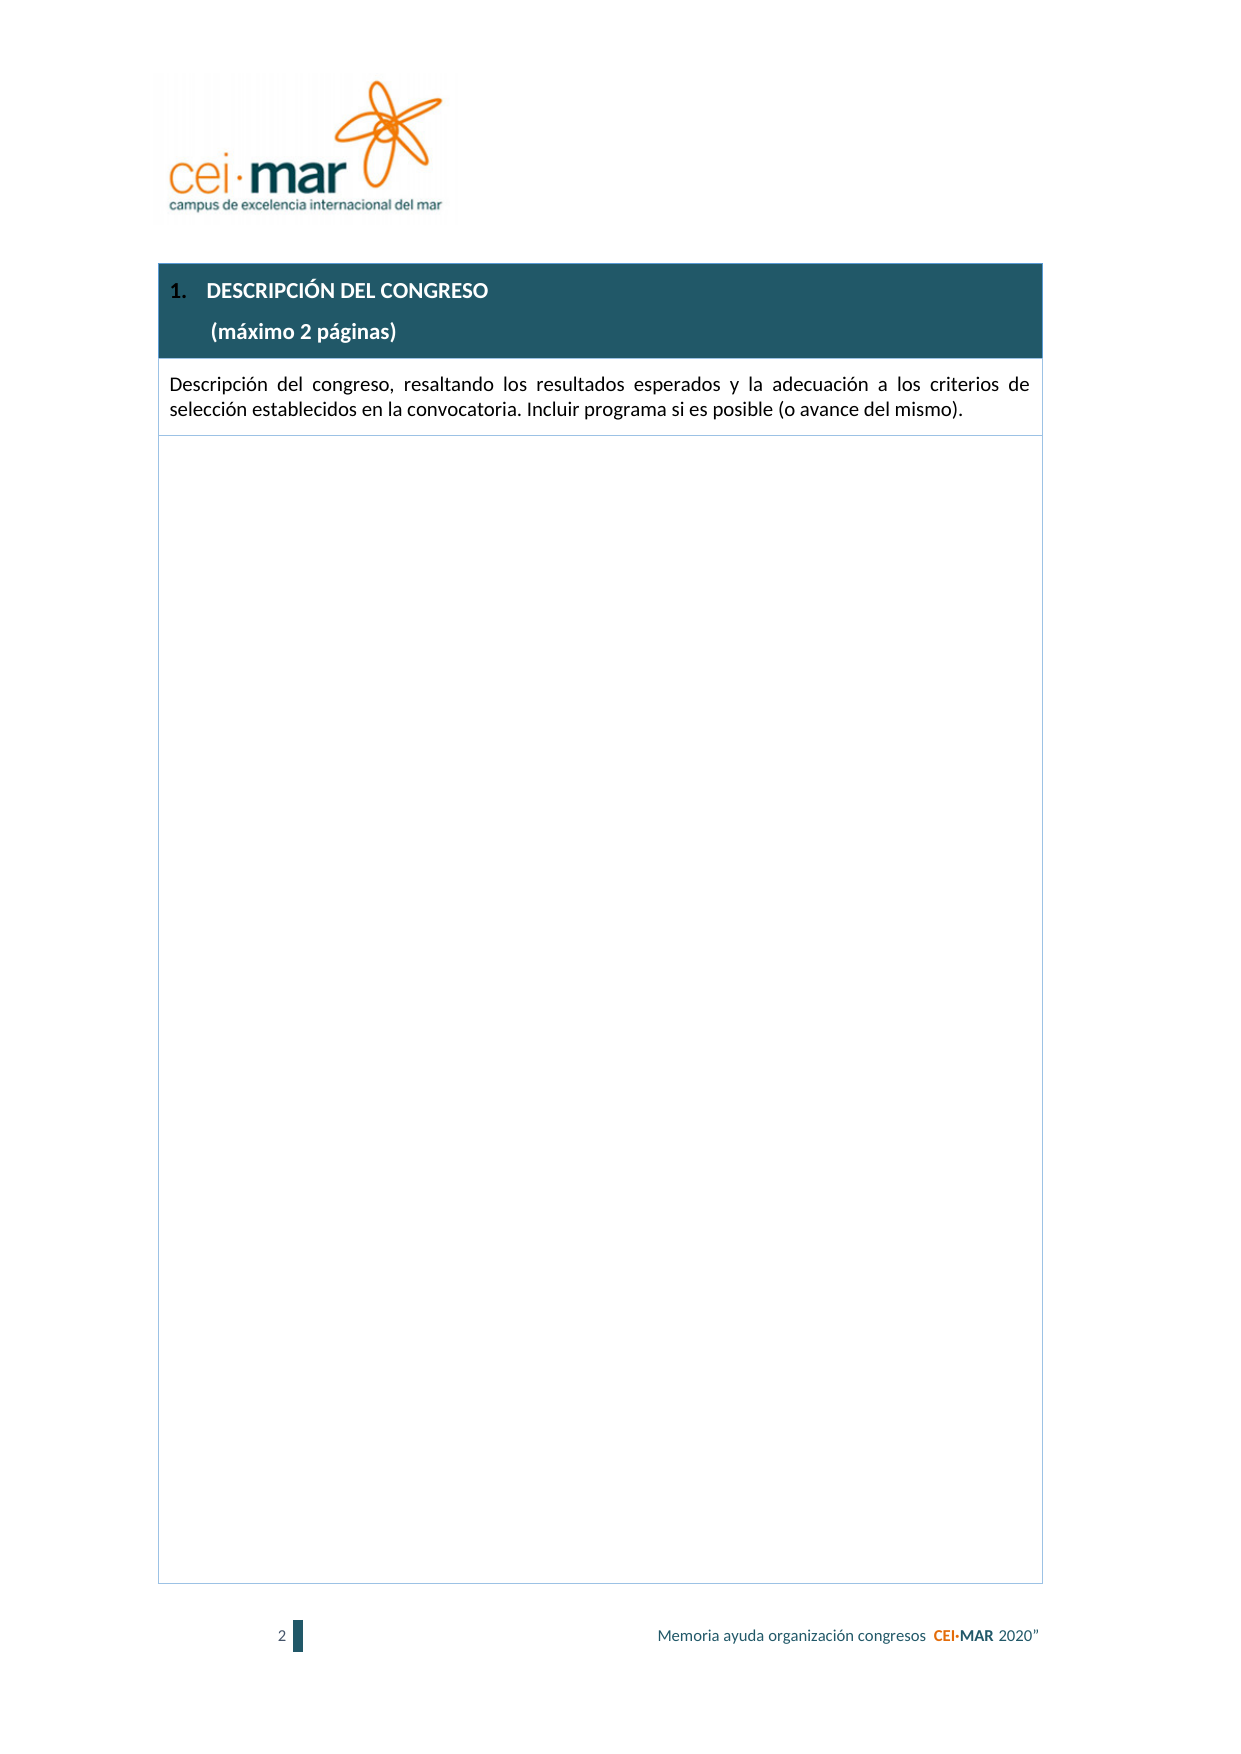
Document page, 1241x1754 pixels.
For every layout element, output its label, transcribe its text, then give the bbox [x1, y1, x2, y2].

table_cell Descripción del congreso, resaltando los resultados esperados y la adecuación a los criterios de selección establecidos en la convocatoria. Incluir programa si es posible (o avance del mismo). [159, 359, 1042, 434]
picture [151, 73, 462, 225]
table_cell [159, 436, 1042, 1583]
table_header DESCRIPCIÓN DEL CONGRESO (máximo 2 páginas) [159, 264, 1042, 358]
